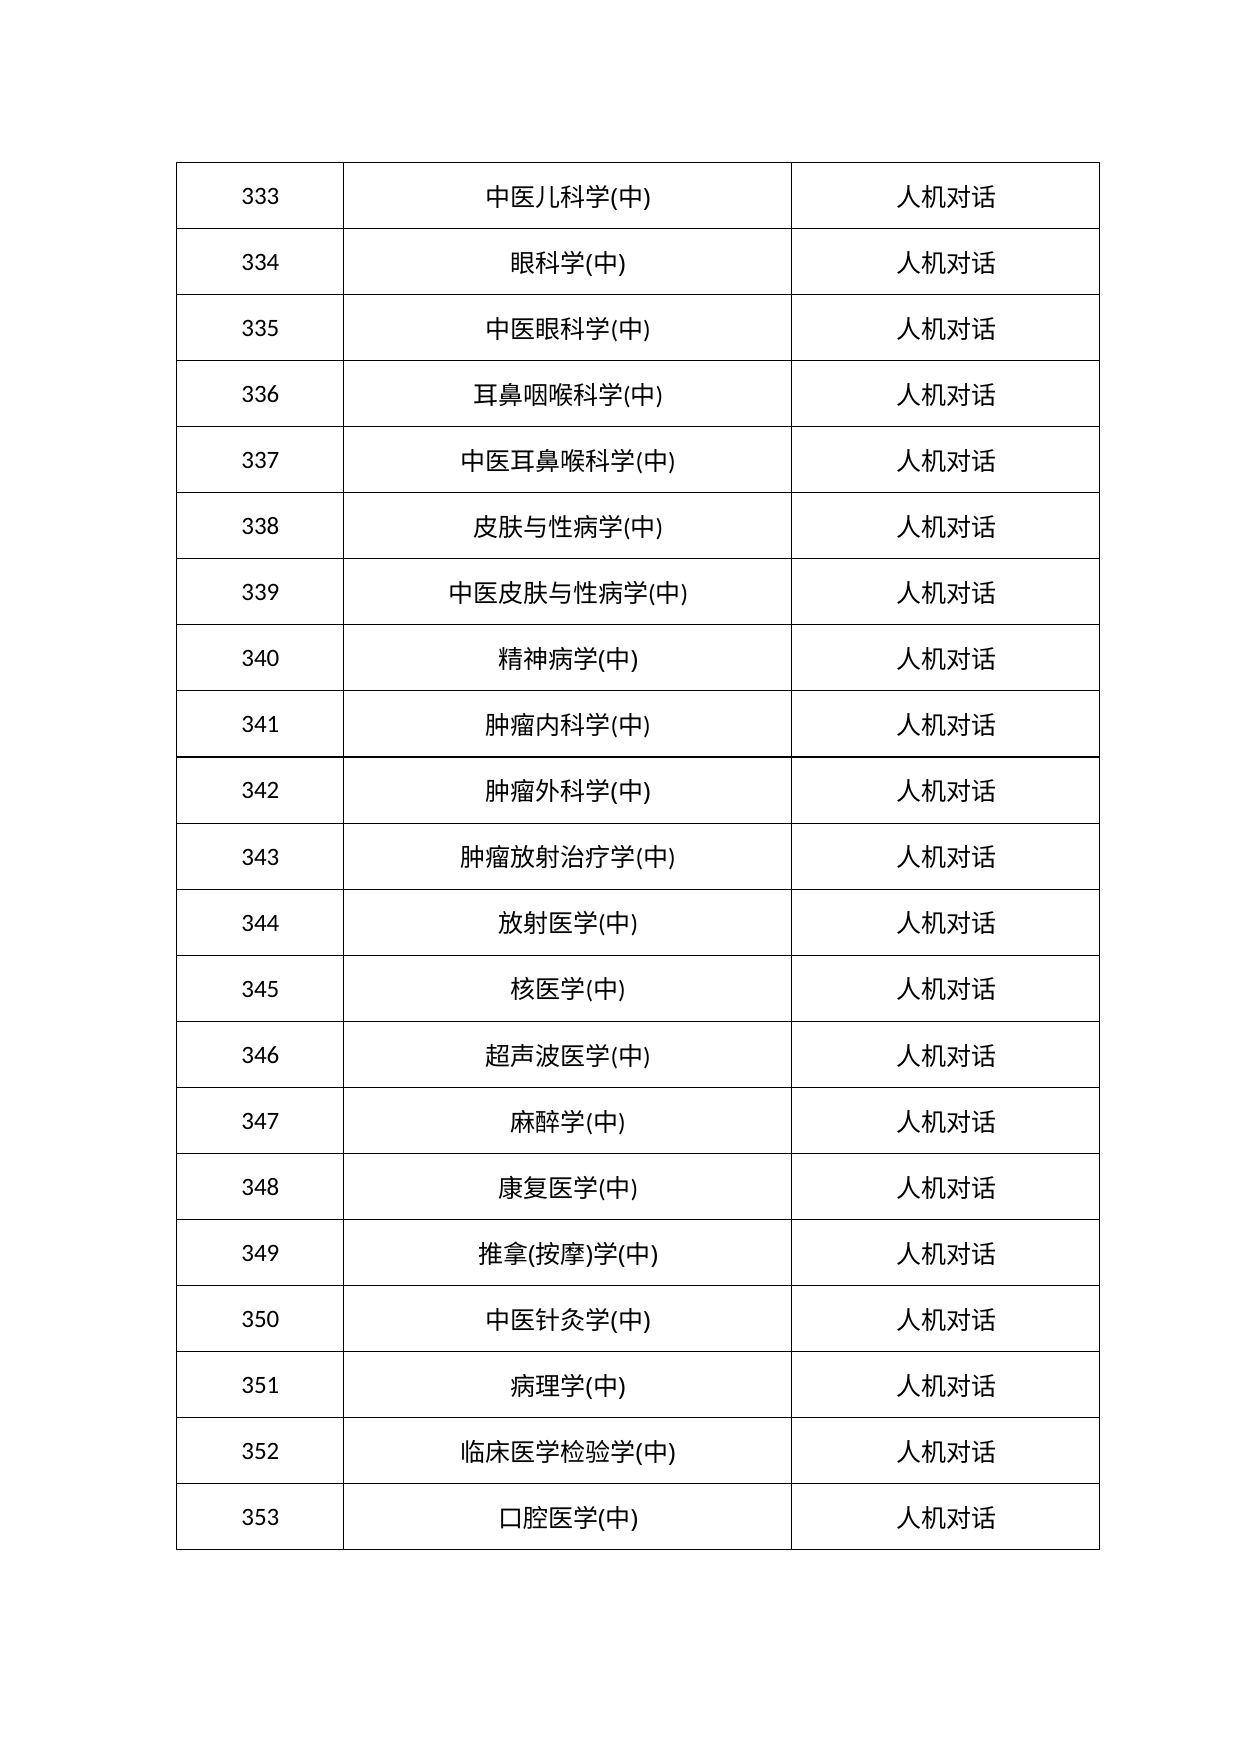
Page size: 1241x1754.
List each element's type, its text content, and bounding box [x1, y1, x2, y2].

table_cell 中医儿科学(中) [344, 163, 791, 228]
table_cell 超声波医学(中) [344, 1022, 791, 1087]
table_cell 人机对话 [792, 493, 1099, 558]
table_cell 334 [177, 229, 343, 294]
table_cell 人机对话 [792, 758, 1099, 822]
table_cell 人机对话 [792, 691, 1099, 756]
table_cell 眼科学(中) [344, 229, 791, 294]
table_cell 放射医学(中) [344, 890, 791, 954]
table_cell 肿瘤内科学(中) [344, 691, 791, 756]
table_cell 337 [177, 427, 343, 492]
table_cell 人机对话 [792, 163, 1099, 228]
table_cell 耳鼻咽喉科学(中) [344, 361, 791, 426]
table_cell 推拿(按摩)学(中) [344, 1220, 791, 1285]
table_cell 342 [177, 758, 343, 822]
table_cell 中医皮肤与性病学(中) [344, 559, 791, 624]
table_cell 人机对话 [792, 1088, 1099, 1153]
table_cell 人机对话 [792, 890, 1099, 954]
table_cell 343 [177, 824, 343, 888]
table_cell 人机对话 [792, 824, 1099, 888]
table_cell 精神病学(中) [344, 625, 791, 690]
table_cell 康复医学(中) [344, 1154, 791, 1219]
table_cell 口腔医学(中) [344, 1484, 791, 1549]
table_cell 人机对话 [792, 1484, 1099, 1549]
table_cell 人机对话 [792, 427, 1099, 492]
table_cell 353 [177, 1484, 343, 1549]
table_cell 临床医学检验学(中) [344, 1418, 791, 1483]
table_cell 人机对话 [792, 1352, 1099, 1417]
table_cell 341 [177, 691, 343, 756]
table_cell 麻醉学(中) [344, 1088, 791, 1153]
table_cell 351 [177, 1352, 343, 1417]
table_cell 人机对话 [792, 1220, 1099, 1285]
table_cell 人机对话 [792, 1286, 1099, 1351]
table_cell 人机对话 [792, 559, 1099, 624]
table_cell 人机对话 [792, 295, 1099, 360]
table_cell 皮肤与性病学(中) [344, 493, 791, 558]
table_cell 338 [177, 493, 343, 558]
table_cell 345 [177, 956, 343, 1021]
table_cell 348 [177, 1154, 343, 1219]
table_cell 335 [177, 295, 343, 360]
table_cell 344 [177, 890, 343, 954]
table_cell 346 [177, 1022, 343, 1087]
table_cell 340 [177, 625, 343, 690]
table_cell 333 [177, 163, 343, 228]
table_cell 人机对话 [792, 361, 1099, 426]
table_cell 病理学(中) [344, 1352, 791, 1417]
table_cell 336 [177, 361, 343, 426]
table_cell 核医学(中) [344, 956, 791, 1021]
table_cell 人机对话 [792, 1154, 1099, 1219]
table_cell 350 [177, 1286, 343, 1351]
table_cell 352 [177, 1418, 343, 1483]
table_cell 中医针灸学(中) [344, 1286, 791, 1351]
table_cell 肿瘤外科学(中) [344, 758, 791, 822]
table_cell 人机对话 [792, 1418, 1099, 1483]
table_cell 人机对话 [792, 1022, 1099, 1087]
table_cell 347 [177, 1088, 343, 1153]
table_cell 人机对话 [792, 956, 1099, 1021]
table_cell 肿瘤放射治疗学(中) [344, 824, 791, 888]
table_cell 339 [177, 559, 343, 624]
table_cell 人机对话 [792, 625, 1099, 690]
table_cell 中医眼科学(中) [344, 295, 791, 360]
table_cell 人机对话 [792, 229, 1099, 294]
table_cell 中医耳鼻喉科学(中) [344, 427, 791, 492]
table_cell 349 [177, 1220, 343, 1285]
